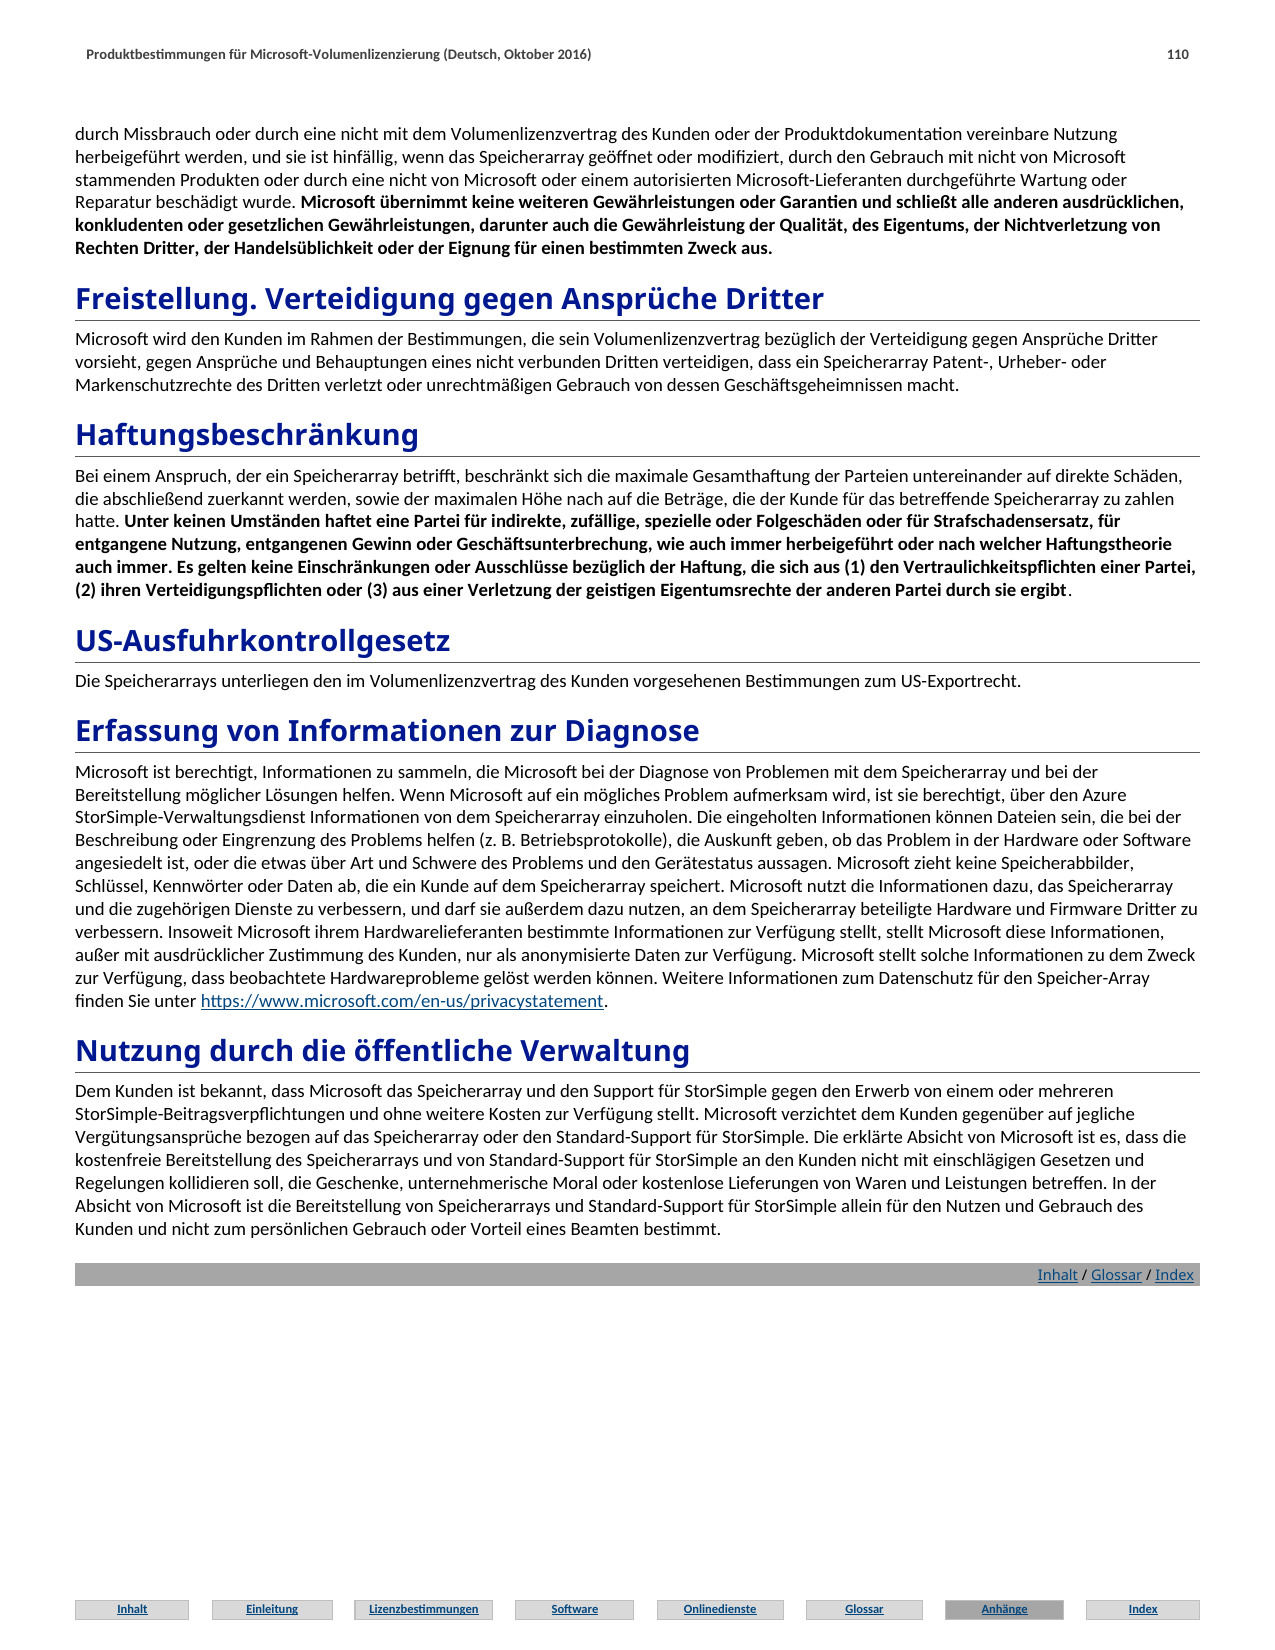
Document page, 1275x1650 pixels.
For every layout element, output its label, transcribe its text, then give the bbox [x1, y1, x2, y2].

list Microsoft wird den Kunden im Rahmen der Bestimmungen, die sein Volumenlizenzvertrag bezüglich der Verteidigung gegen Ansprüche Dritter vorsieht, gegen Ansprüche und Behauptungen eines nicht verbunden Dritten verteidigen, dass ein Speicherarray Patent-, Urheber- oder Markenschutzrechte des Dritten verletzt oder unrechtmäßigen Gebrauch von dessen Geschäftsgeheimnissen macht. [75, 327, 1200, 396]
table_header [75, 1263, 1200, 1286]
subtitle Nutzung durch die öffentliche Verwaltung [75, 1031, 1200, 1072]
subtitle Haftungsbeschränkung [75, 415, 1200, 456]
list Microsoft ist berechtigt, Informationen zu sammeln, die Microsoft bei der Diagnose von Problemen mit dem Speicherarray und bei der Bereitstellung möglicher Lösungen helfen. Wenn Microsoft auf ein mögliches Problem aufmerksam wird, ist sie berechtigt, über den Azure StorSimple-Verwaltungsdienst Informationen von dem Speicherarray einzuholen. Die eingeholten Informationen können Dateien sein, die bei der Beschreibung oder Eingrenzung des Problems helfen (z. B. Betriebsprotokolle), die Auskunft geben, ob das Problem in der Hardware oder Software angesiedelt ist, oder die etwas über Art und Schwere des Problems und den Gerätestatus aussagen. Microsoft zieht keine Speicherabbilder, Schlüssel, Kennwörter oder Daten ab, die ein Kunde auf dem Speicherarray speichert. Microsoft nutzt die Informationen dazu, das Speicherarray und die zugehörigen Dienste zu verbessern, und darf sie außerdem dazu nutzen, an dem Speicherarray beteiligte Hardware und Firmware Dritter zu verbessern. Insoweit Microsoft ihrem Hardwarelieferanten bestimmte Informationen zur Verfügung stellt, stellt Microsoft diese Informationen, außer mit ausdrücklicher Zustimmung des Kunden, nur als anonymisierte Daten zur Verfügung. Microsoft stellt solche Informationen zu dem Zweck zur Verfügung, dass beobachtete Hardwareprobleme gelöst werden können. Weitere Informationen zum Datenschutz für den Speicher-Array finden Sie unter https://www.microsoft.com/en-us/privacystatement. [75, 760, 1200, 1012]
subtitle Erfassung von Informationen zur Diagnose [75, 711, 1200, 752]
list Dem Kunden ist bekannt, dass Microsoft das Speicherarray und den Support für StorSimple gegen den Erwerb von einem oder mehreren StorSimple-Beitragsverpflichtungen und ohne weitere Kosten zur Verfügung stellt. Microsoft verzichtet dem Kunden gegenüber auf jegliche Vergütungsansprüche bezogen auf das Speicherarray oder den Standard-Support für StorSimple. Die erklärte Absicht von Microsoft ist es, dass die kostenfreie Bereitstellung des Speicherarrays und von Standard-Support für StorSimple an den Kunden nicht mit einschlägigen Gesetzen und Regelungen kollidieren soll, die Geschenke, unternehmerische Moral oder kostenlose Lieferungen von Waren und Leistungen betreffen. In der Absicht von Microsoft ist die Bereitstellung von Speicherarrays und Standard-Support für StorSimple allein für den Nutzen und Gebrauch des Kunden und nicht zum persönlichen Gebrauch oder Vorteil eines Beamten bestimmt. [75, 1080, 1200, 1240]
list Die Speicherarrays unterliegen den im Volumenlizenzvertrag des Kunden vorgesehenen Bestimmungen zum US-Exportrecht. [75, 669, 1200, 692]
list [75, 122, 1200, 259]
list Bei einem Anspruch, der ein Speicherarray betrifft, beschränkt sich die maximale Gesamthaftung der Parteien untereinander auf direkte Schäden, die abschließend zuerkannt werden, sowie der maximalen Höhe nach auf die Beträge, die der Kunde für das betreffende Speicherarray zu zahlen hatte. Unter keinen Umständen haftet eine Partei für indirekte, zufällige, spezielle oder Folgeschäden oder für Strafschadensersatz, für entgangene Nutzung, entgangenen Gewinn oder Geschäftsunterbrechung, wie auch immer herbeigeführt oder nach welcher Haftungstheorie auch immer. Es gelten keine Einschränkungen oder Ausschlüsse bezüglich der Haftung, die sich aus (1) den Vertraulichkeitspflichten einer Partei, (2) ihren Verteidigungspflichten oder (3) aus einer Verletzung der geistigen Eigentumsrechte der anderen Partei durch sie ergibt. [75, 464, 1200, 601]
subtitle Freistellung. Verteidigung gegen Ansprüche Dritter [75, 278, 1200, 320]
subtitle US-Ausfuhrkontrollgesetz [75, 620, 1200, 662]
